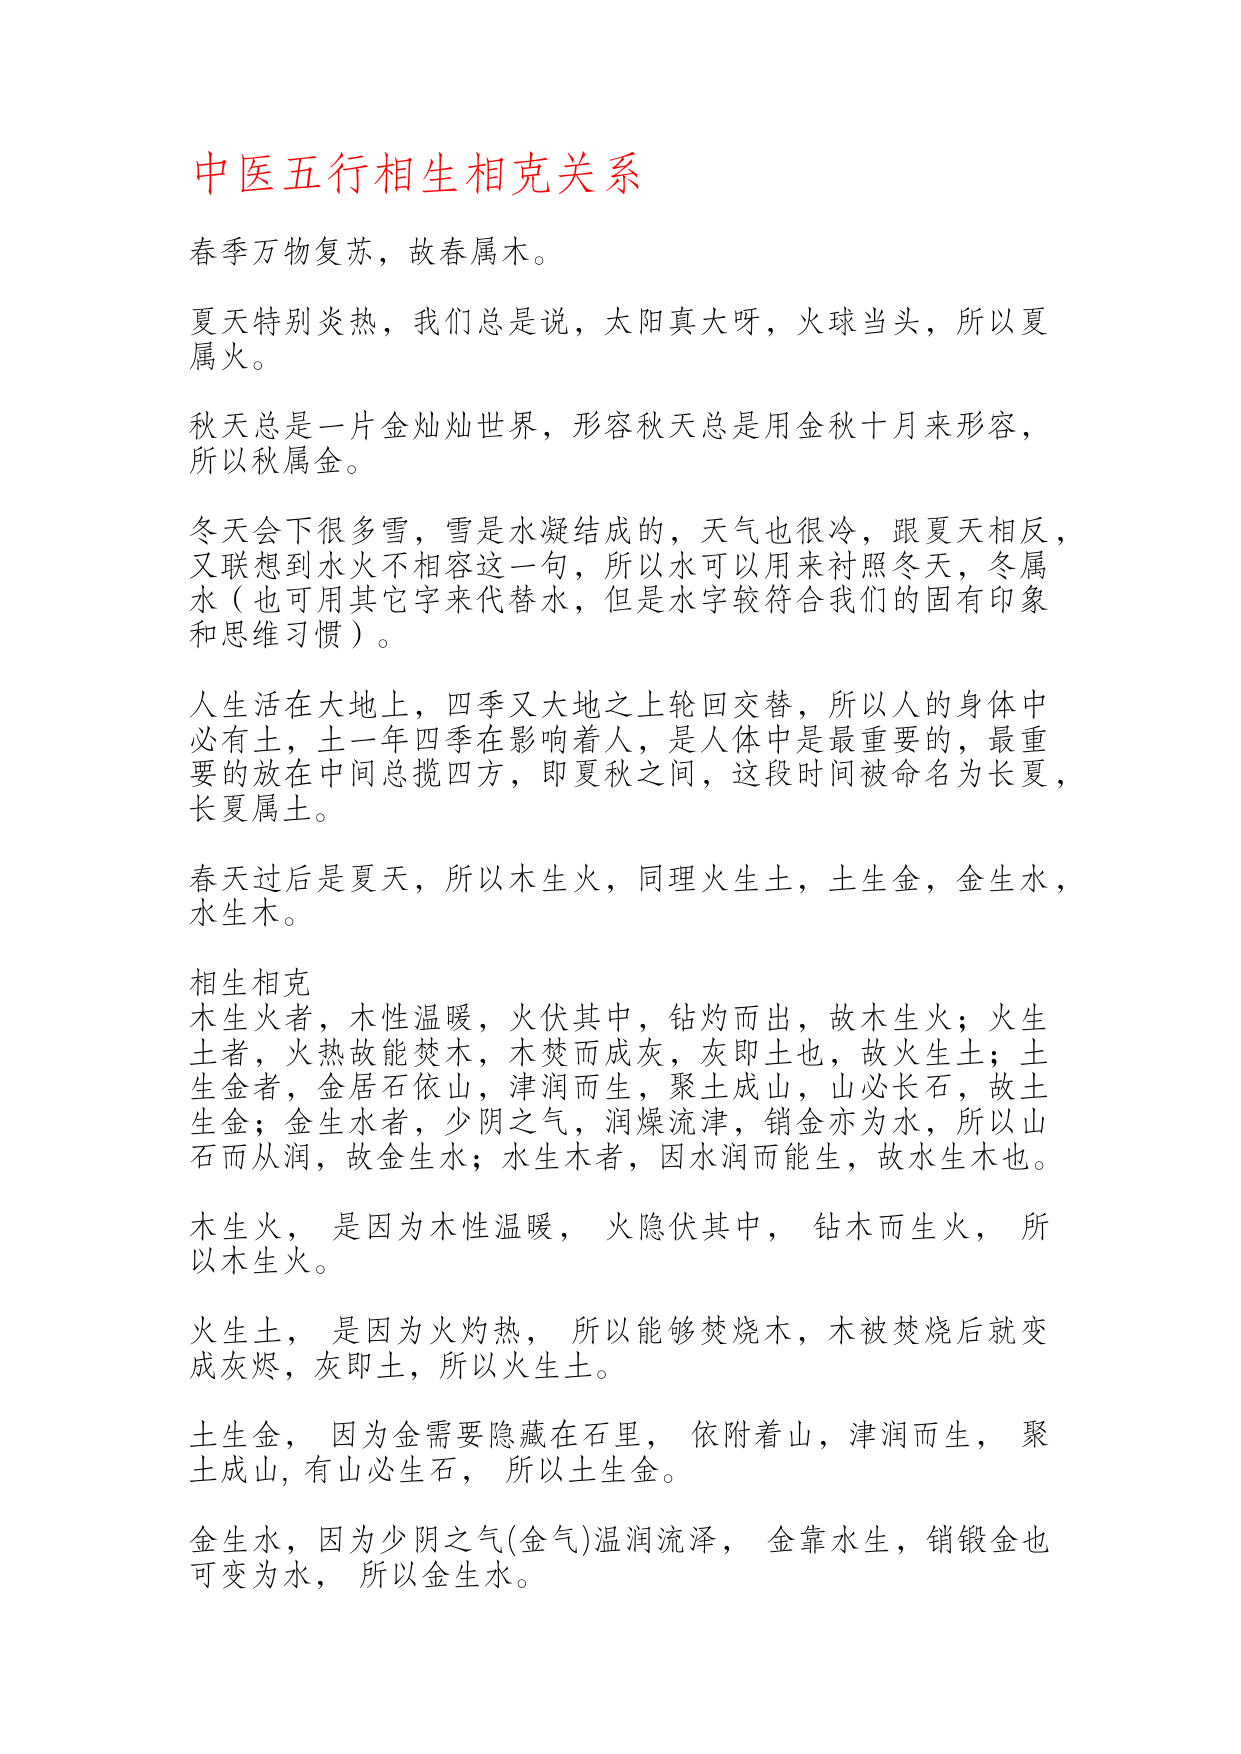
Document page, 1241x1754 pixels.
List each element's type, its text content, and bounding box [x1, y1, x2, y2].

text 木生火， 是因为木性温暖， 火隐伏其中， 钻木而生火， 所以木生火。 [187, 1210, 1053, 1279]
text 中医五行相生相克关系 [187, 150, 1053, 201]
text 冬天会下很多雪，雪是水凝结成的，天气也很冷，跟夏天相反，又联想到水火不相容这一句，所以水可以用来衬照冬天，冬属水（也可用其它字来代替水，但是水字较符合我们的固有印象和思维习惯）。 [187, 514, 1053, 653]
text 金生水，因为少阴之气(金气)温润流泽， 金靠水生，销锻金也可变为水， 所以金生水。 [187, 1523, 1053, 1593]
text 人生活在大地上，四季又大地之上轮回交替，所以人的身体中必有土，土一年四季在影响着人，是人体中是最重要的，最重要的放在中间总揽四方，即夏秋之间，这段时间被命名为长夏，长夏属土。 [187, 688, 1053, 827]
text 春季万物复苏，故春属木。 [187, 236, 1053, 271]
text 夏天特别炎热，我们总是说，太阳真大呀，火球当头，所以夏属火。 [187, 305, 1053, 375]
text 土生金， 因为金需要隐藏在石里， 依附着山，津润而生， 聚土成山, 有山必生石， 所以土生金。 [187, 1419, 1053, 1488]
text 木生火者，木性温暖，火伏其中，钻灼而出，故木生火；火生土者，火热故能焚木，木焚而成灰，灰即土也，故火生土；土生金者，金居石依山，津润而生，聚土成山，山必长石，故土生金；金生水者，少阴之气，润燥流津，销金亦为水，所以山石而从润，故金生水；水生木者，因水润而能生，故水生木也。 [187, 1001, 1053, 1175]
text 秋天总是一片金灿灿世界，形容秋天总是用金秋十月来形容，所以秋属金。 [187, 410, 1053, 479]
text 火生土， 是因为火灼热， 所以能够焚烧木，木被焚烧后就变成灰烬，灰即土，所以火生土。 [187, 1314, 1053, 1384]
text 相生相克 [187, 966, 1053, 1001]
text 春天过后是夏天，所以木生火，同理火生土，土生金，金生水，水生木。 [187, 862, 1053, 932]
